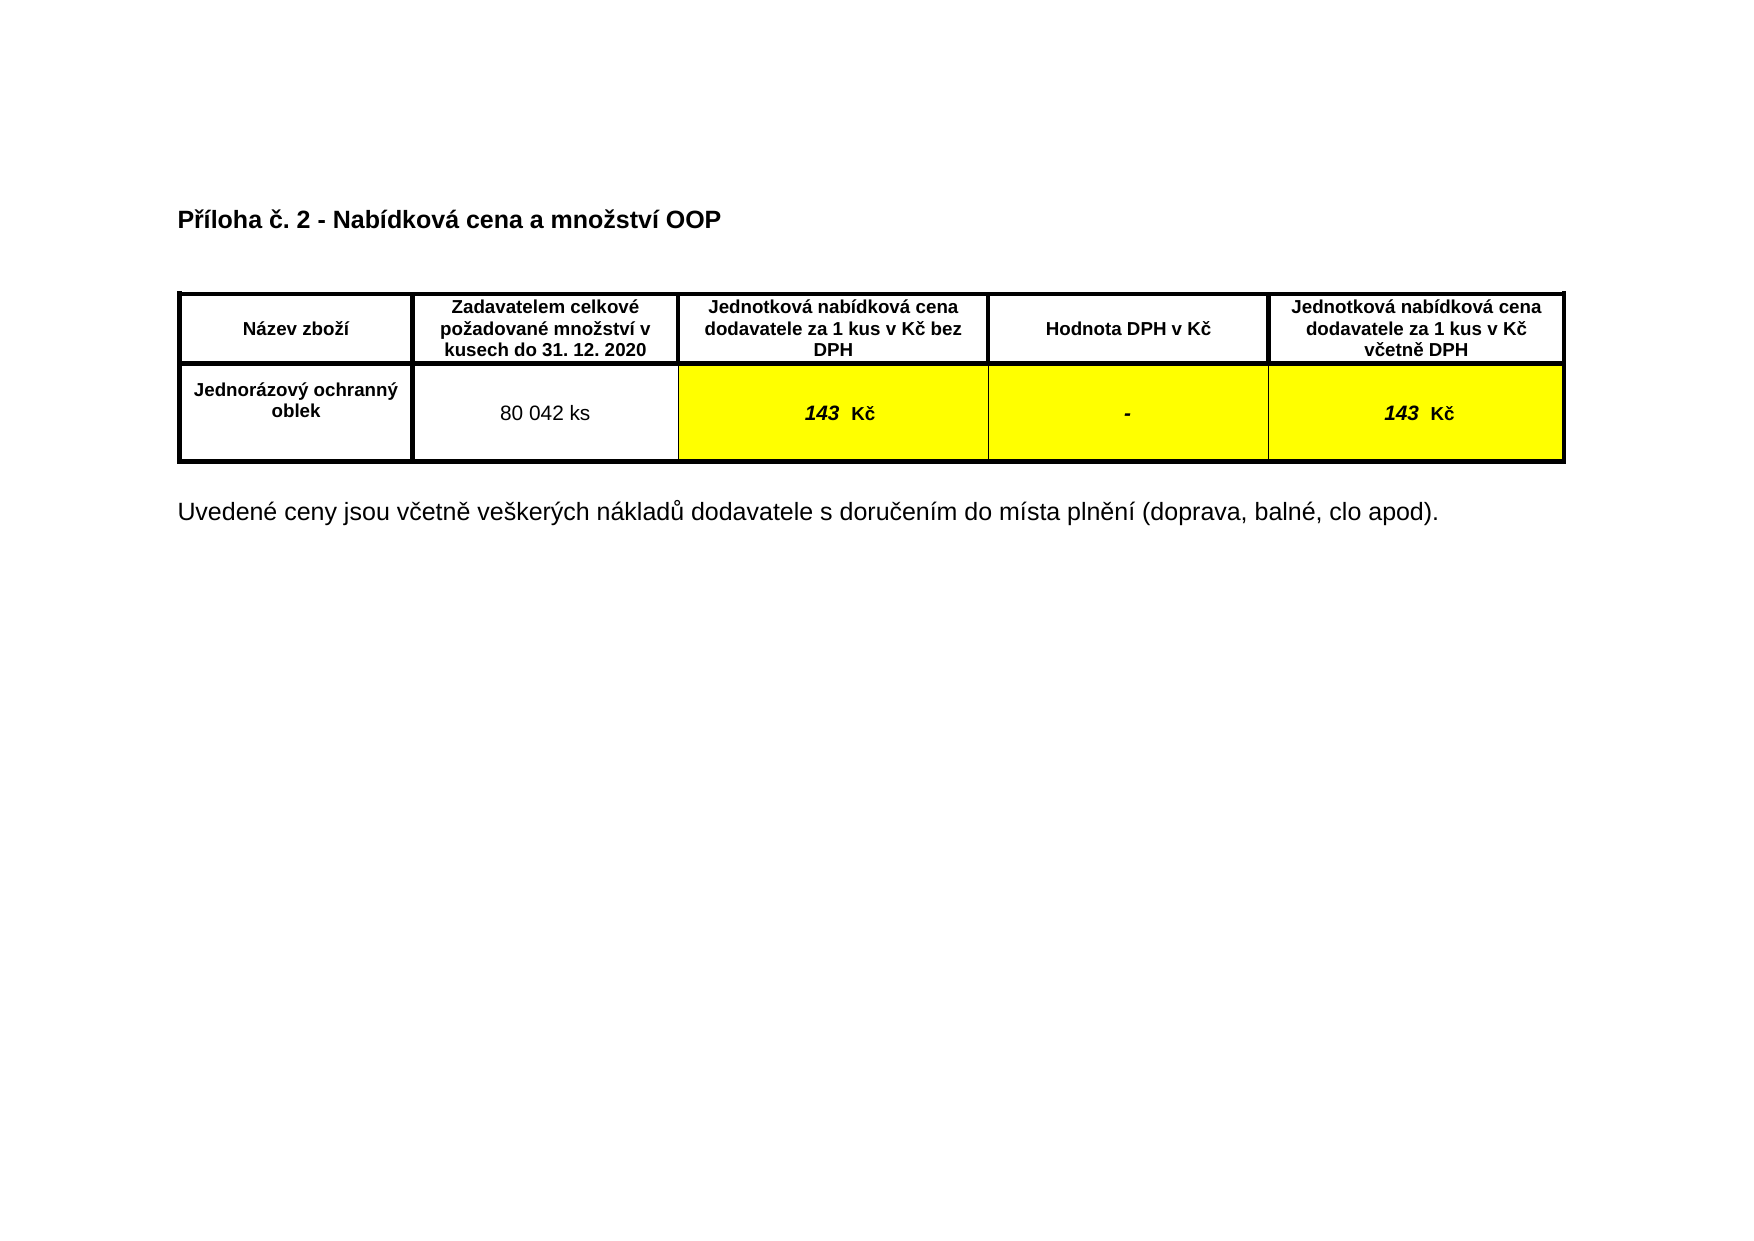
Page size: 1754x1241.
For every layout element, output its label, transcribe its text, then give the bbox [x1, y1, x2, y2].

table_cell - [989, 366, 1268, 459]
table_header Jednotková nabídková cena dodavatele za 1 kus v Kč bez DPH [680, 296, 986, 361]
table_header Jednotková nabídková cena dodavatele za 1 kus v Kč včetně DPH [1271, 296, 1562, 361]
text Příloha č. 2 - Nabídková cena a množství OOP [177, 205, 1636, 234]
table_cell 143 Kč [679, 366, 988, 459]
table_cell 80 042 ks [415, 366, 678, 459]
text Uvedené ceny jsou včetně veškerých nákladů dodavatele s doručením do místa plnění (doprava, balné, clo apod). [177, 497, 1636, 526]
table_header Hodnota DPH v Kč [990, 296, 1266, 361]
table_cell Jednorázový ochranný oblek [182, 366, 410, 459]
table_cell 143 Kč [1269, 366, 1562, 459]
table_header Název zboží [182, 296, 410, 361]
table_header Zadavatelem celkové požadované množství v kusech do 31. 12. 2020 [415, 296, 676, 361]
